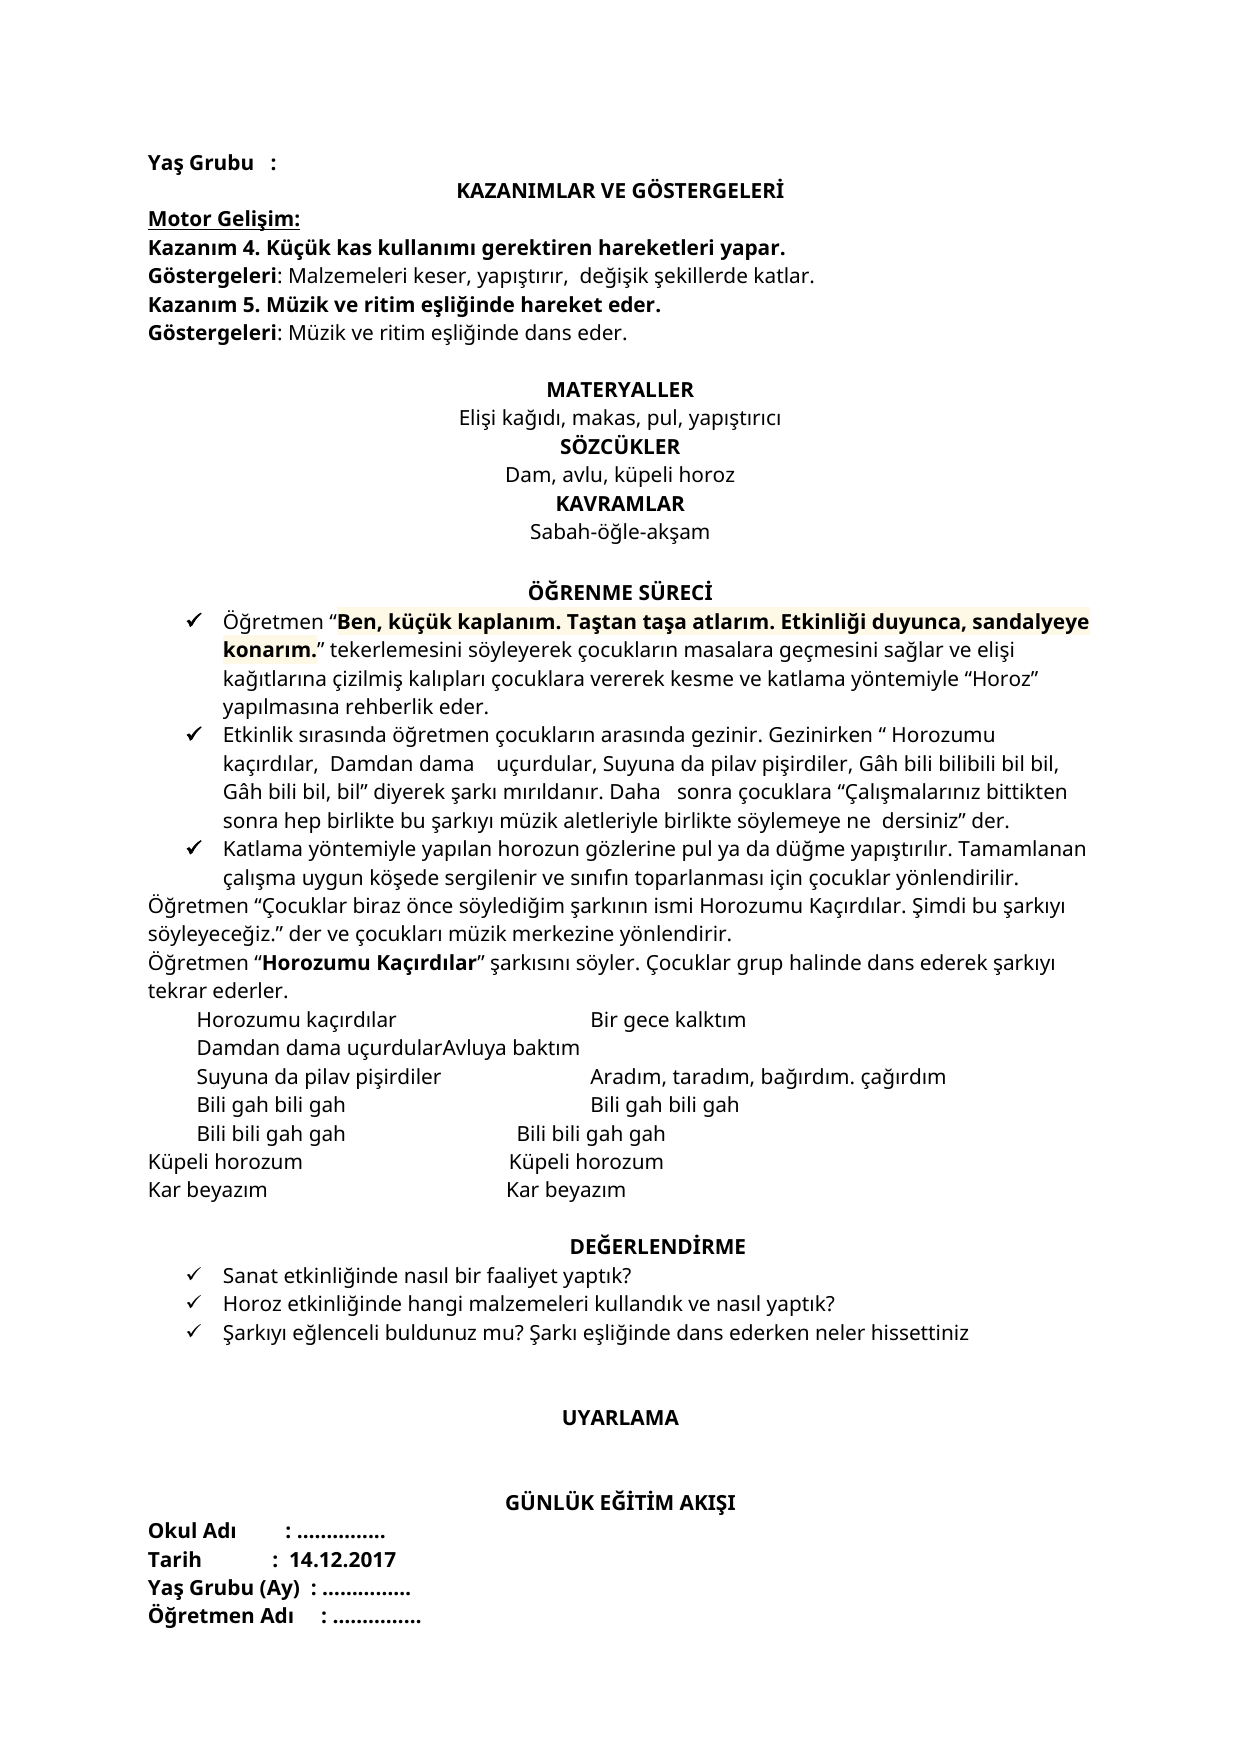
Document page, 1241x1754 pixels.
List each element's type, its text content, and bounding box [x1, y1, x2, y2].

text Suyuna da pilav pişirdiler Aradım, taradım, bağırdım. çağırdım [148, 1062, 1093, 1090]
list Öğretmen “Ben, küçük kaplanım. Taştan taşa atlarım. Etkinliği duyunca, sandalyeye konarım.” tekerlemesini söyleyerek çocukların masalara geçmesini sağlar ve elişi kağıtlarına çizilmiş kalıpları çocuklara vererek kesme ve katlama yöntemiyle “Horoz” yapılmasına rehberlik eder. [185, 607, 1093, 721]
text Kar beyazım Kar beyazım [148, 1176, 1093, 1204]
list Şarkıyı eğlenceli buldunuz mu? Şarkı eşliğinde dans ederken neler hissettiniz [185, 1318, 1093, 1346]
text Öğretmen “Horozumu Kaçırdılar” şarkısını söyler. Çocuklar grup halinde dans ederek şarkıyı tekrar ederler. [148, 948, 1093, 1005]
text SÖZCÜKLER [148, 432, 1093, 460]
list Katlama yöntemiyle yapılan horozun gözlerine pul ya da düğme yapıştırılır. Tamamlanan çalışma uygun köşede sergilenir ve sınıfın toparlanması için çocuklar yönlendirilir. [185, 834, 1093, 891]
text Motor Gelişim: [148, 204, 1093, 233]
list Horoz etkinliğinde hangi malzemeleri kullandık ve nasıl yaptık? [185, 1289, 1093, 1318]
text GÜNLÜK EĞİTİM AKIŞI [148, 1488, 1093, 1516]
list Sanat etkinliğinde nasıl bir faaliyet yaptık? [185, 1261, 1093, 1289]
text DEĞERLENDİRME [223, 1232, 1093, 1261]
text Horozumu kaçırdılar Bir gece kalktım [148, 1005, 1093, 1033]
text KAVRAMLAR [148, 489, 1093, 517]
text Dam, avlu, küpeli horoz [148, 460, 1093, 489]
text Kazanım 5. Müzik ve ritim eşliğinde hareket eder. [148, 290, 1093, 318]
text Elişi kağıdı, makas, pul, yapıştırıcı [148, 403, 1093, 432]
text Göstergeleri: Müzik ve ritim eşliğinde dans eder. [148, 318, 1093, 347]
text Öğretmen Adı : …………… [148, 1602, 1093, 1630]
text KAZANIMLAR VE GÖSTERGELERİ [148, 176, 1093, 204]
text Yaş Grubu (Ay) : …………… [148, 1573, 1093, 1602]
text ÖĞRENME SÜRECİ [148, 578, 1093, 607]
text Göstergeleri: Malzemeleri keser, yapıştırır, değişik şekillerde katlar. [148, 261, 1093, 290]
text Öğretmen “Çocuklar biraz önce söylediğim şarkının ismi Horozumu Kaçırdılar. Şimdi bu şarkıyı söyleyeceğiz.” der ve çocukları müzik merkezine yönlendirir. [148, 891, 1093, 948]
text Okul Adı : …………... [148, 1516, 1093, 1545]
text Yaş Grubu : [148, 148, 1093, 176]
list Etkinlik sırasında öğretmen çocukların arasında gezinir. Gezinirken “ Horozumu kaçırdılar, Damdan dama uçurdular, Suyuna da pilav pişirdiler, Gâh bili bilibili bil bil, Gâh bili bil, bil” diyerek şarkı mırıldanır. Daha sonra çocuklara “Çalışmalarınız bittikten sonra hep birlikte bu şarkıyı müzik aletleriyle birlikte söylemeye ne dersiniz” der. [185, 721, 1093, 834]
text Bili gah bili gah Bili gah bili gah [148, 1090, 1093, 1119]
text MATERYALLER [148, 375, 1093, 403]
text UYARLAMA [148, 1403, 1093, 1431]
text Küpeli horozum Küpeli horozum [148, 1147, 1093, 1176]
text Bili bili gah gah Bili bili gah gah [148, 1119, 1093, 1147]
text Kazanım 4. Küçük kas kullanımı gerektiren hareketleri yapar. [148, 233, 1093, 261]
text Tarih : 14.12.2017 [148, 1545, 1093, 1573]
text Sabah-öğle-akşam [148, 517, 1093, 546]
text Damdan dama uçurdularAvluya baktım [148, 1033, 1093, 1062]
